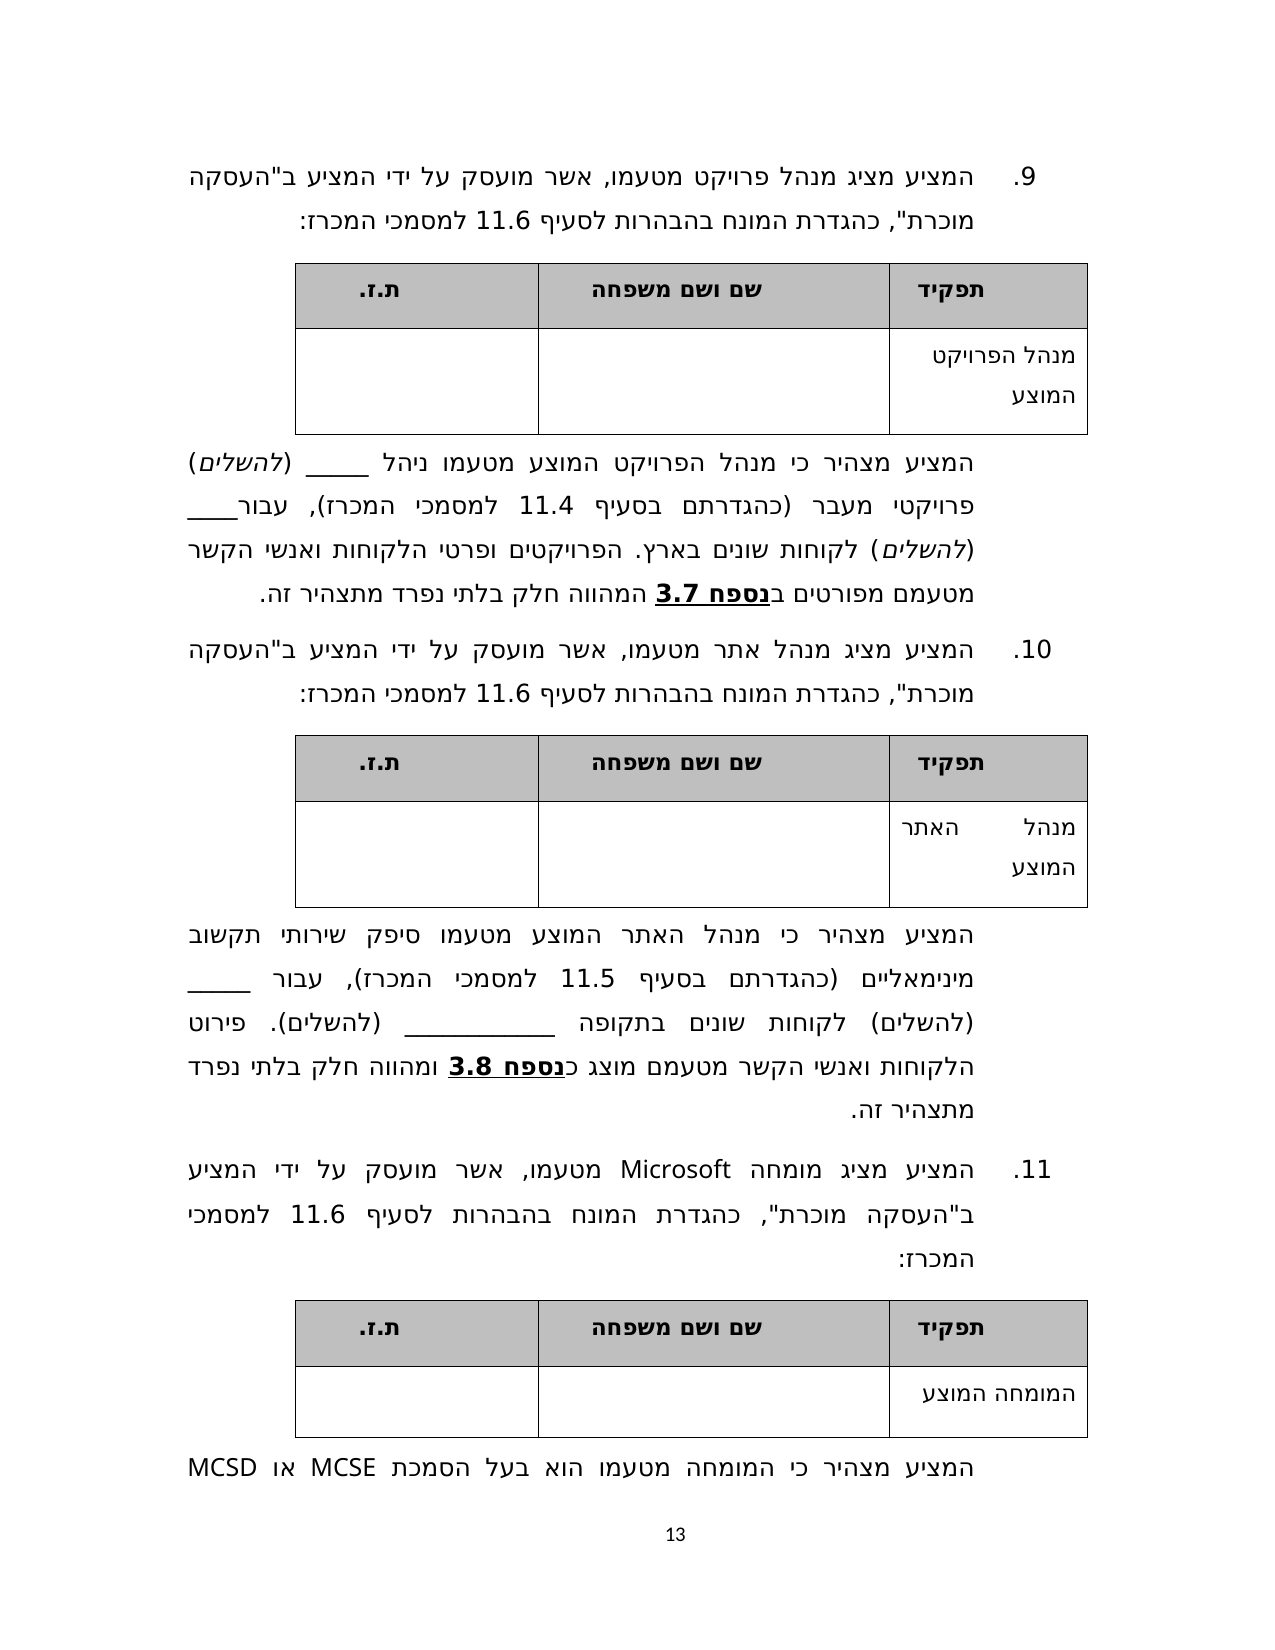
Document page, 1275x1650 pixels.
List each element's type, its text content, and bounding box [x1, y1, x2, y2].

list המציע מציג מנהל אתר מטעמו, אשר מועסק על ידי המציע ב"העסקה מוכרת", כהגדרת המונח בהבהרות לסעיף 11.6 למסמכי המכרז: [187, 635, 1012, 708]
table_header שם ושם משפחה [539, 264, 889, 328]
list המציע מציג מנהל פרויקט מטעמו, אשר מועסק על ידי המציע ב"העסקה מוכרת", כהגדרת המונח בהבהרות לסעיף 11.6 למסמכי המכרז: [187, 162, 1012, 235]
table_cell [296, 329, 538, 434]
table_header תפקיד [890, 264, 1087, 328]
table_cell [539, 1367, 889, 1437]
table_cell [539, 802, 889, 907]
table_cell [539, 329, 889, 434]
table_header שם ושם משפחה [539, 736, 889, 801]
table_cell מנהל האתר המוצע [890, 802, 1087, 907]
table_header ת.ז. [296, 264, 538, 328]
table_header שם ושם משפחה [539, 1301, 889, 1366]
list המציע מציג מומחה Microsoft מטעמו, אשר מועסק על ידי המציע ב"העסקה מוכרת", כהגדרת המונח בהבהרות לסעיף 11.6 למסמכי המכרז: [187, 1152, 1012, 1273]
table_cell [296, 802, 538, 907]
text המציע מצהיר כי מנהל הפרויקט המוצע מטעמו ניהל _____ (להשלים) פרויקטי מעבר (כהגדרתם בסעיף 11.4 למסמכי המכרז), עבור____ (להשלים) לקוחות שונים בארץ. הפרויקטים ופרטי הלקוחות ואנשי הקשר מטעמם מפורטים בנספח 3.7 המהווה חלק בלתי נפרד מתצהיר זה. [187, 448, 975, 608]
table_cell המומחה המוצע [890, 1367, 1087, 1437]
table_header ת.ז. [296, 736, 538, 801]
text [187, 1450, 975, 1484]
table_cell [296, 1367, 538, 1437]
table_cell מנהל הפרויקט המוצע [890, 329, 1087, 434]
table_header תפקיד [890, 736, 1087, 801]
text המציע מצהיר כי מנהל האתר המוצע מטעמו סיפק שירותי תקשוב מינימאליים (כהגדרתם בסעיף 11.5 למסמכי המכרז), עבור _____ (להשלים) לקוחות שונים בתקופה ____________ (להשלים). פירוט הלקוחות ואנשי הקשר מטעמם מוצג כנספח 3.8 ומהווה חלק בלתי נפרד מתצהיר זה. [187, 920, 975, 1124]
table_header תפקיד [890, 1301, 1087, 1366]
table_header ת.ז. [296, 1301, 538, 1366]
